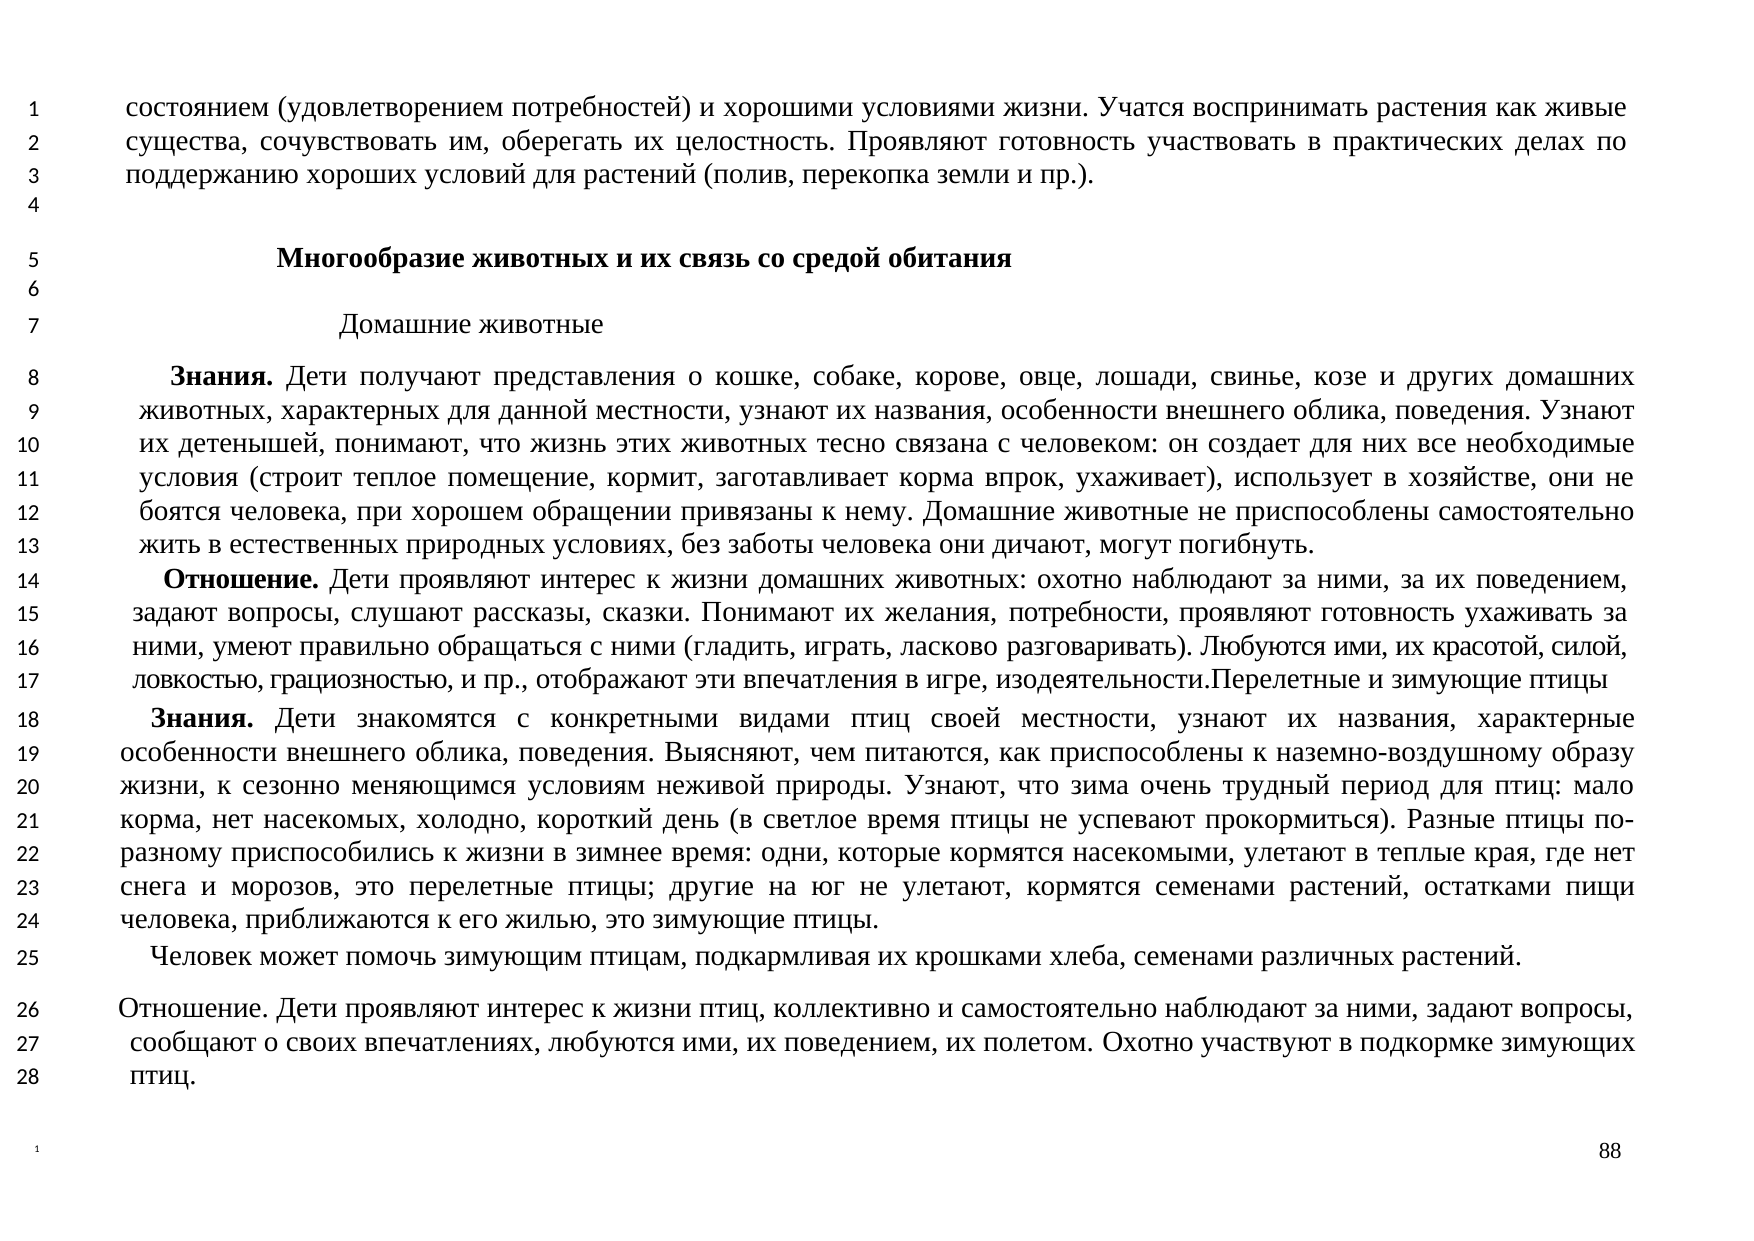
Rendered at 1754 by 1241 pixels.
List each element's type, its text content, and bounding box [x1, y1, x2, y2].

text Знания. Дети получают представления о кошке, собаке, корове, овце, лошади, свинье, козе и других домашних животных, характерных для данной местности, узнают их названия, особенности внешнего облика, поведения. Узнают их детенышей, понимают, что жизнь этих животных тесно связана с человеком: он создает для них все необходимые условия (строит теплое помещение, кормит, заготавливает корма впрок, ухаживает), использует в хозяйстве, они не боятся человека, при хорошем обращении привязаны к нему. Домашние животные не приспособлены самостоятельно жить в естественных природных условиях, без заботы человека они дичают, могут погибнуть. [139, 358, 1636, 560]
text Отношение. Дети проявляют интерес к жизни птиц, коллективно и самостоятельно наблюдают за ними, задают вопросы, сообщают о своих впечатлениях, любуются ими, их поведением, их полетом. Охотно участвуют в подкормке зимующих птиц. [118, 990, 1636, 1091]
text Человек может помочь зимующим птицам, подкармливая их крошками хлеба, семенами различных растений. [150, 938, 1754, 971]
text Знания. Дети знакомятся с конкретными видами птиц своей местности, узнают их названия, характерные особенности внешнего облика, поведения. Выясняют, чем питаются, как приспособлены к наземно-воздушному образу жизни, к сезонно меняющимся условиям неживой природы. Узнают, что зима очень трудный период для птиц: мало корма, нет насекомых, холодно, короткий день (в светлое время птицы не успевают прокормиться). Разные птицы по- разному приспособились к жизни в зимнее время: одни, которые кормятся насекомыми, улетают в теплые края, где нет снега и морозов, это перелетные птицы; другие на юг не улетают, кормятся семенами растений, остатками пищи человека, приближаются к его жилью, это зимующие птицы. [120, 700, 1636, 935]
text состоянием (удовлетворением потребностей) и хорошими условиями жизни. Учатся воспринимать растения как живые существа, сочувствовать им, оберегать их целостность. Проявляют готовность участвовать в практических делах по поддержанию хороших условий для растений (полив, перекопка земли и пр.). [125, 89, 1628, 190]
text Отношение. Дети проявляют интерес к жизни домашних животных: охотно наблюдают за ними, за их поведением, задают вопросы, слушают рассказы, сказки. Понимают их желания, потребности, проявляют готовность ухаживать за ними, умеют правильно обращаться с ними (гладить, играть, ласково разговаривать). Любуются ими, их красотой, силой, ловкостью, грациозностью, и пр., отображают эти впечатления в игре, изодеятельности.Перелетные и зимующие птицы [132, 561, 1627, 695]
subtitle Многообразие животных и их связь со средой обитания [276, 240, 1754, 274]
text Домашние животные [339, 307, 1754, 340]
